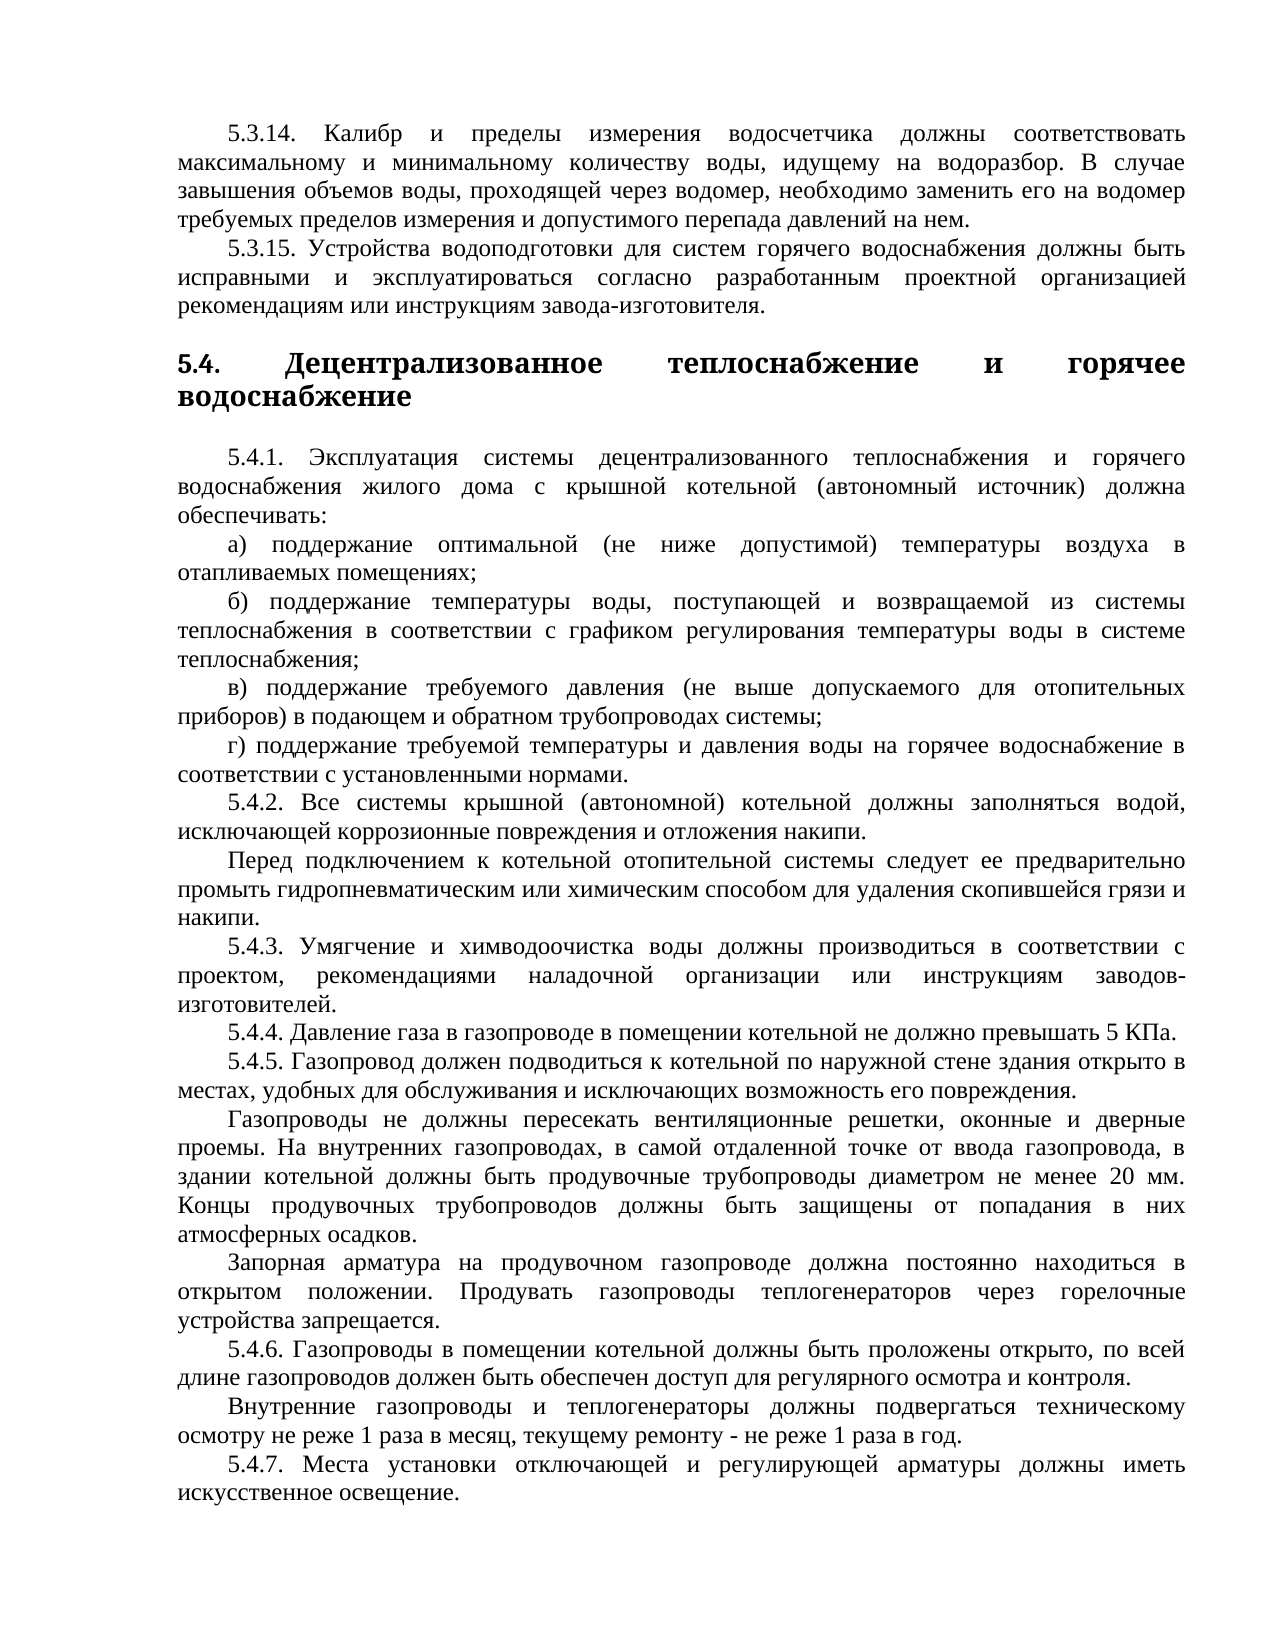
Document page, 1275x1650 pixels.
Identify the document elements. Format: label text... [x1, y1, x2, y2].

text 5.3.15. Устройства водоподготовки для систем горячего водоснабжения должны быть исправными и эксплуатироваться согласно разработанным проектной организацией рекомендациям или инструкциям завода-изготовителя. [177, 233, 1186, 319]
text 5.4.3. Умягчение и химводоочистка воды должны производиться в соответствии с проектом, рекомендациями наладочной организации или инструкциям заводов-изготовителей. [177, 931, 1186, 1017]
text 5.4.2. Все системы крышной (автономной) котельной должны заполняться водой, исключающей коррозионные повреждения и отложения накипи. [177, 787, 1186, 845]
text г) поддержание требуемой температуры и давления воды на горячее водоснабжение в соответствии с установленными нормами. [177, 730, 1186, 787]
text Перед подключением к котельной отопительной системы следует ее предварительно промыть гидропневматическим или химическим способом для удаления скопившейся грязи и накипи. [177, 845, 1186, 931]
text 5.3.14. Калибр и пределы измерения водосчетчика должны соответствовать максимальному и минимальному количеству воды, идущему на водоразбор. В случае завышения объемов воды, проходящей через водомер, необходимо заменить его на водомер требуемых пределов измерения и допустимого перепада давлений на нем. [177, 118, 1186, 233]
text 5.4.6. Газопроводы в помещении котельной должны быть проложены открыто, по всей длине газопроводов должен быть обеспечен доступ для регулярного осмотра и контроля. [177, 1334, 1186, 1391]
text 5.4.1. Эксплуатация системы децентрализованного теплоснабжения и горячего водоснабжения жилого дома с крышной котельной (автономный источник) должна обеспечивать: [177, 442, 1186, 529]
text Запорная арматура на продувочном газопроводе должна постоянно находиться в открытом положении. Продувать газопроводы теплогенераторов через горелочные устройства запрещается. [177, 1247, 1186, 1334]
text Газопроводы не должны пересекать вентиляционные решетки, оконные и дверные проемы. На внутренних газопроводах, в самой отдаленной точке от ввода газопровода, в здании котельной должны быть продувочные трубопроводы диаметром не менее 20 мм. Концы продувочных трубопроводов должны быть защищены от попадания в них атмосферных осадков. [177, 1104, 1186, 1247]
text а) поддержание оптимальной (не ниже допустимой) температуры воздуха в отапливаемых помещениях; [177, 529, 1186, 586]
text 5.4.7. Места установки отключающей и регулирующей арматуры должны иметь искусственное освещение. [177, 1449, 1186, 1506]
text в) поддержание требуемого давления (не выше допускаемого для отопительных приборов) в подающем и обратном трубопроводах системы; [177, 672, 1186, 730]
text 5.4.4. Давление газа в газопроводе в помещении котельной не должно превышать 5 КПа. [177, 1017, 1186, 1046]
text б) поддержание температуры воды, поступающей и возвращаемой из системы теплоснабжения в соответствии с графиком регулирования температуры воды в системе теплоснабжения; [177, 586, 1186, 672]
text 5.4.5. Газопровод должен подводиться к котельной по наружной стене здания открыто в местах, удобных для обслуживания и исключающих возможность его повреждения. [177, 1046, 1186, 1104]
subtitle 5.4. Децентрализованное теплоснабжение и горячее водоснабжение [177, 348, 1186, 413]
text Внутренние газопроводы и теплогенераторы должны подвергаться техническому осмотру не реже 1 раза в месяц, текущему ремонту - не реже 1 раза в год. [177, 1391, 1186, 1449]
